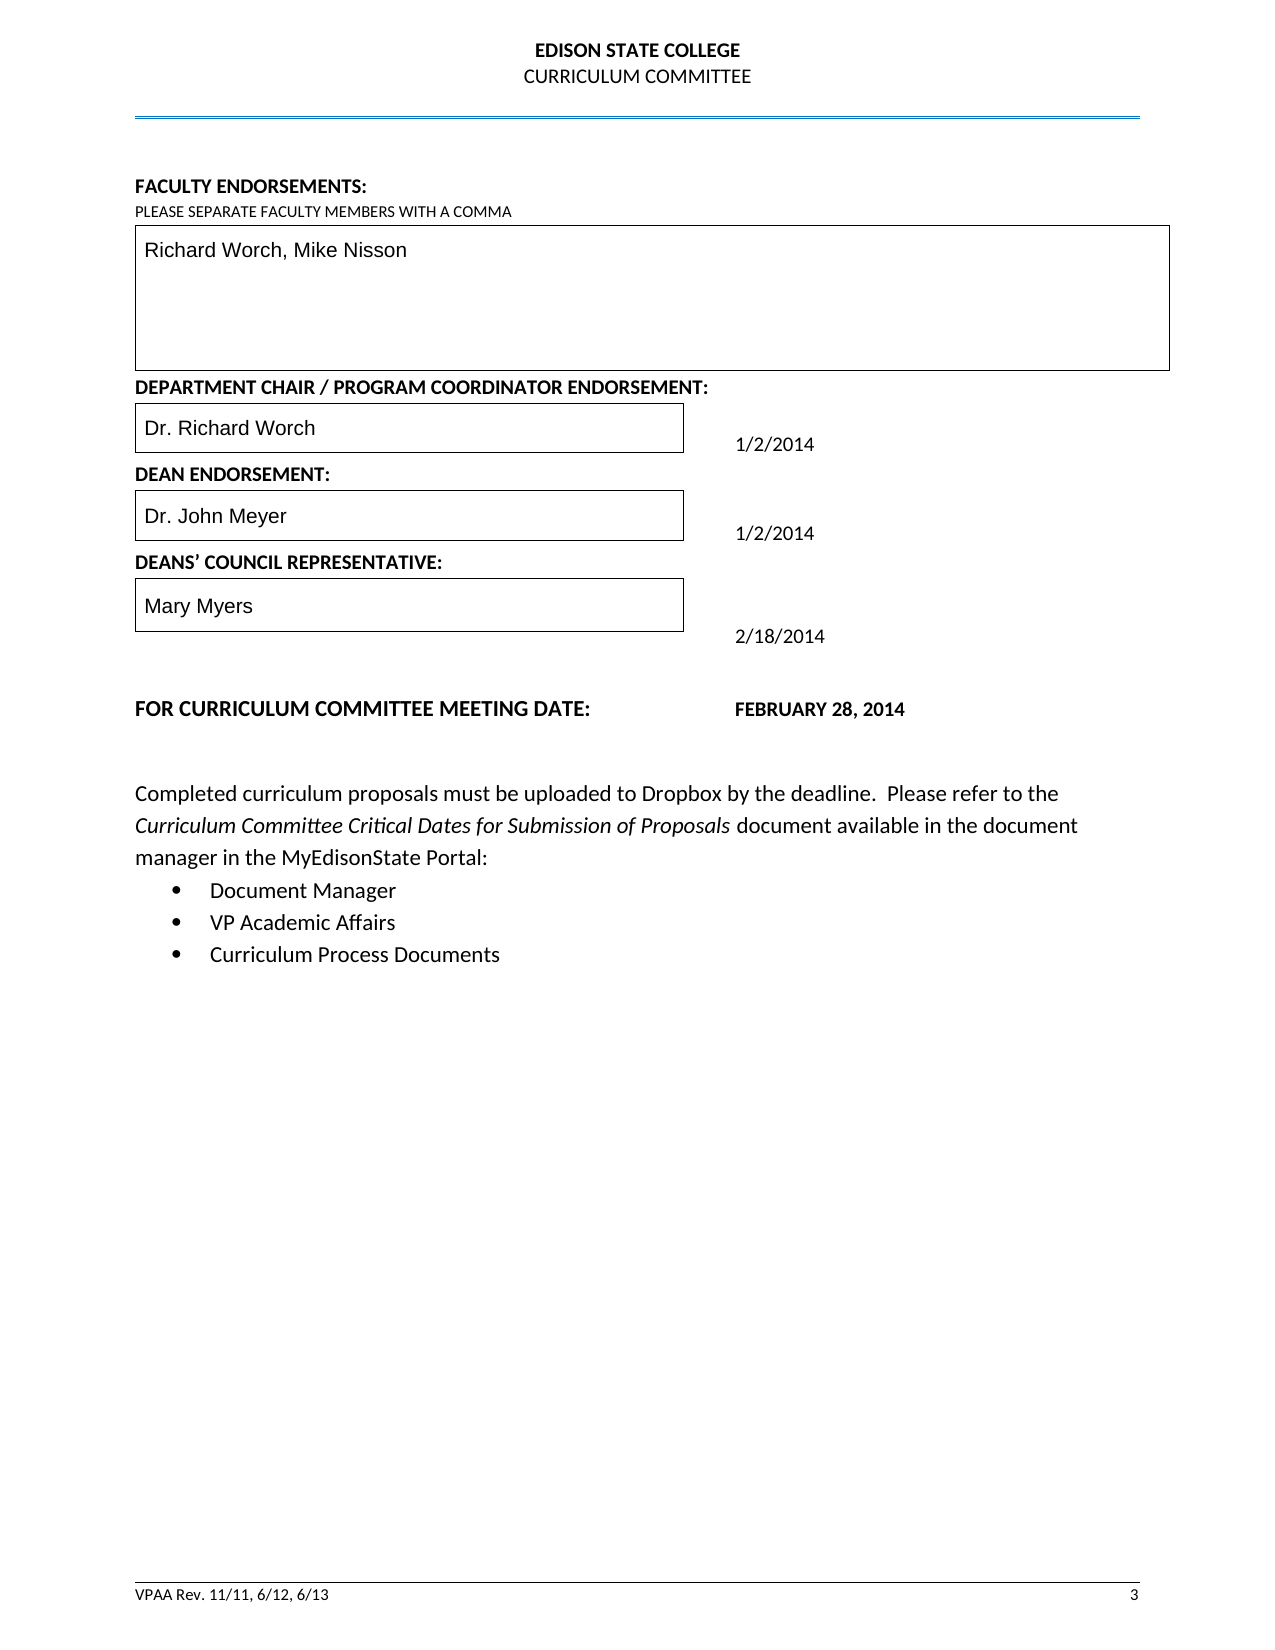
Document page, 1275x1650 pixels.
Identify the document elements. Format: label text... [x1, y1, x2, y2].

text Completed curriculum proposals must be uploaded to Dropbox by the deadline. Please refer to the Curriculum Committee Critical Dates for Submission of Proposals document available in the document manager in the MyEdisonState Portal: [135, 779, 1140, 872]
list Curriculum Process Documents [172, 940, 1140, 968]
text FOR CURRICULUM COMMITTEE MEETING DATE: [135, 694, 1140, 722]
list Document Manager [172, 876, 1140, 904]
text DEPARTMENT CHAIR / PROGRAM COORDINATOR ENDORSEMENT: [135, 374, 1140, 399]
list VP Academic Affairs [172, 908, 1140, 936]
text DEAN ENDORSEMENT: [135, 461, 1140, 486]
text FACULTY ENDORSEMENTS: PLEASE SEPARATE FACULTY MEMBERS WITH A COMMA [135, 173, 1140, 222]
text DEANS’ COUNCIL Representative: [135, 549, 1140, 574]
